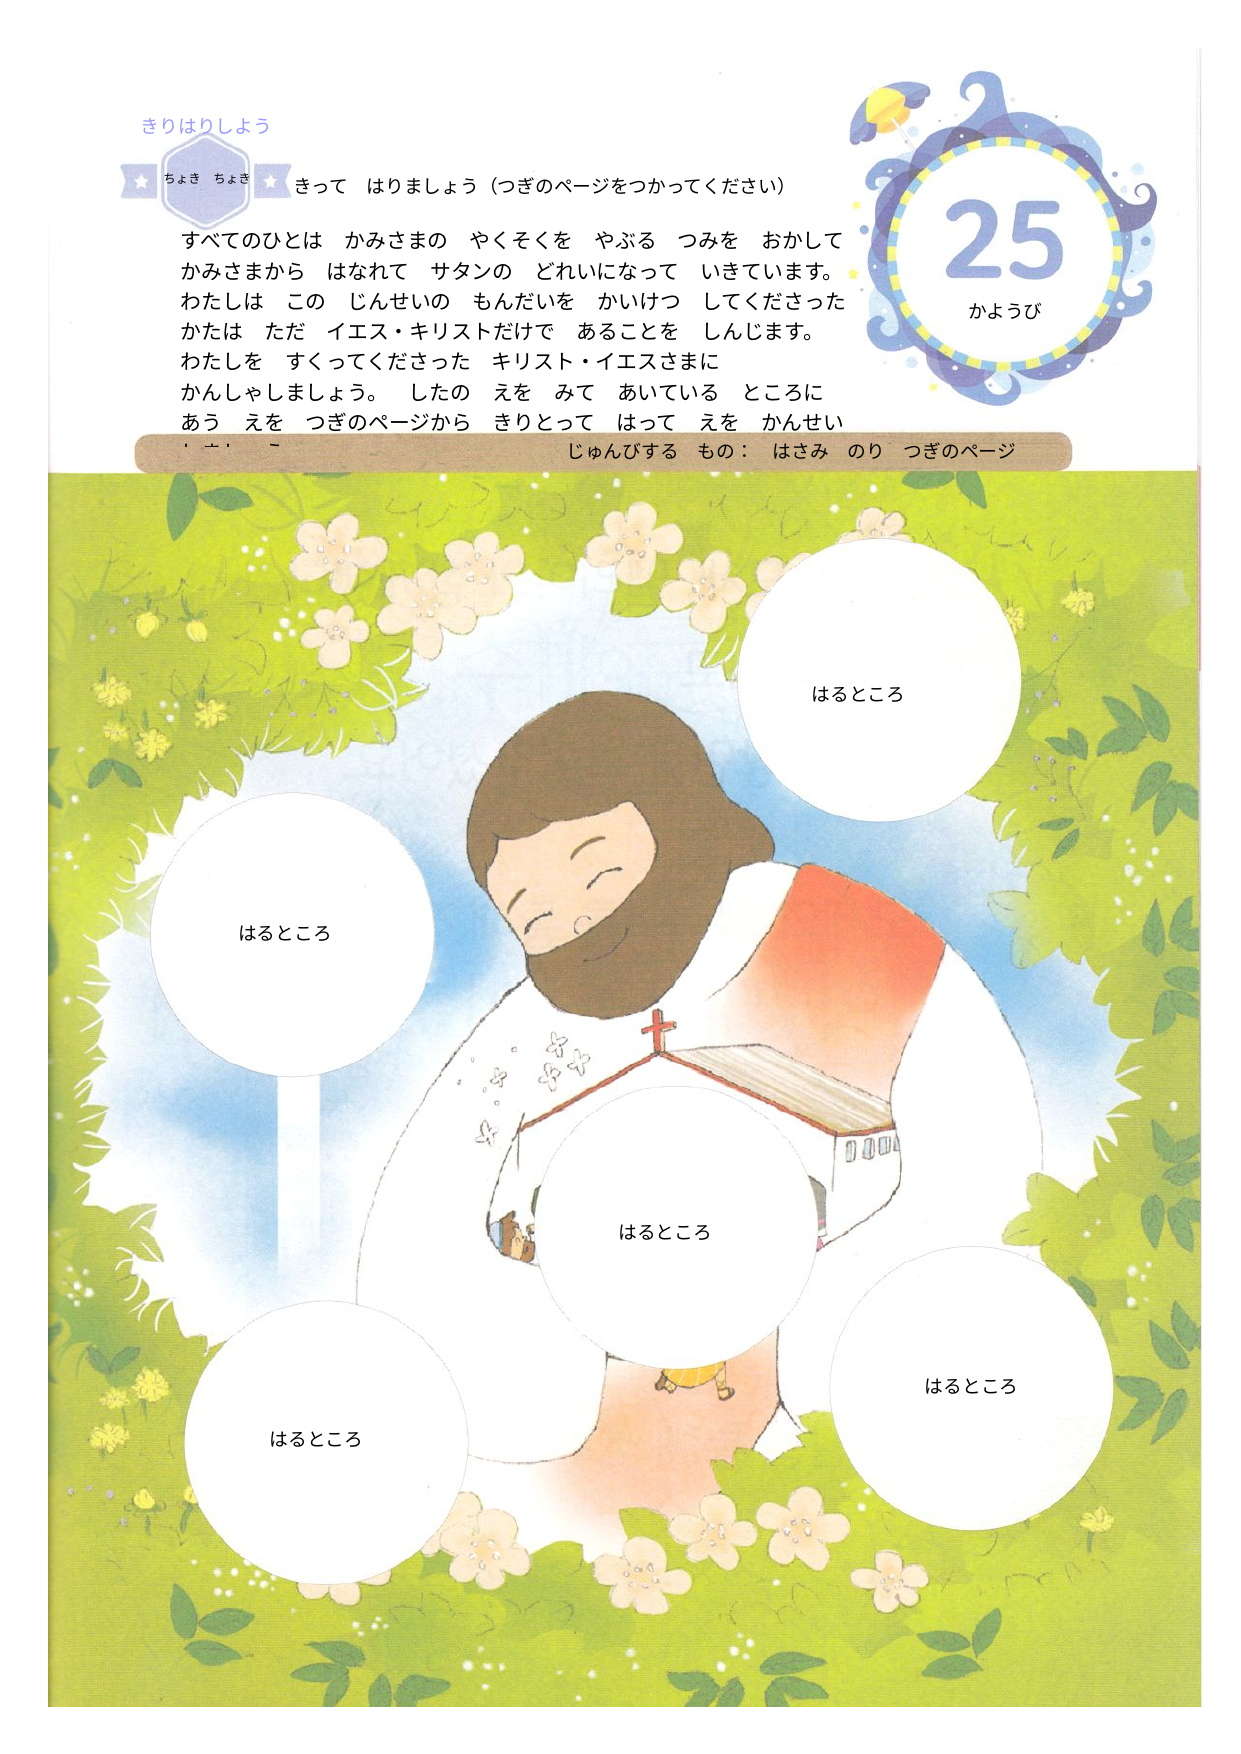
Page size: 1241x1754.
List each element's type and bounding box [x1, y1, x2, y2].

picture [48, 48, 1202, 1707]
